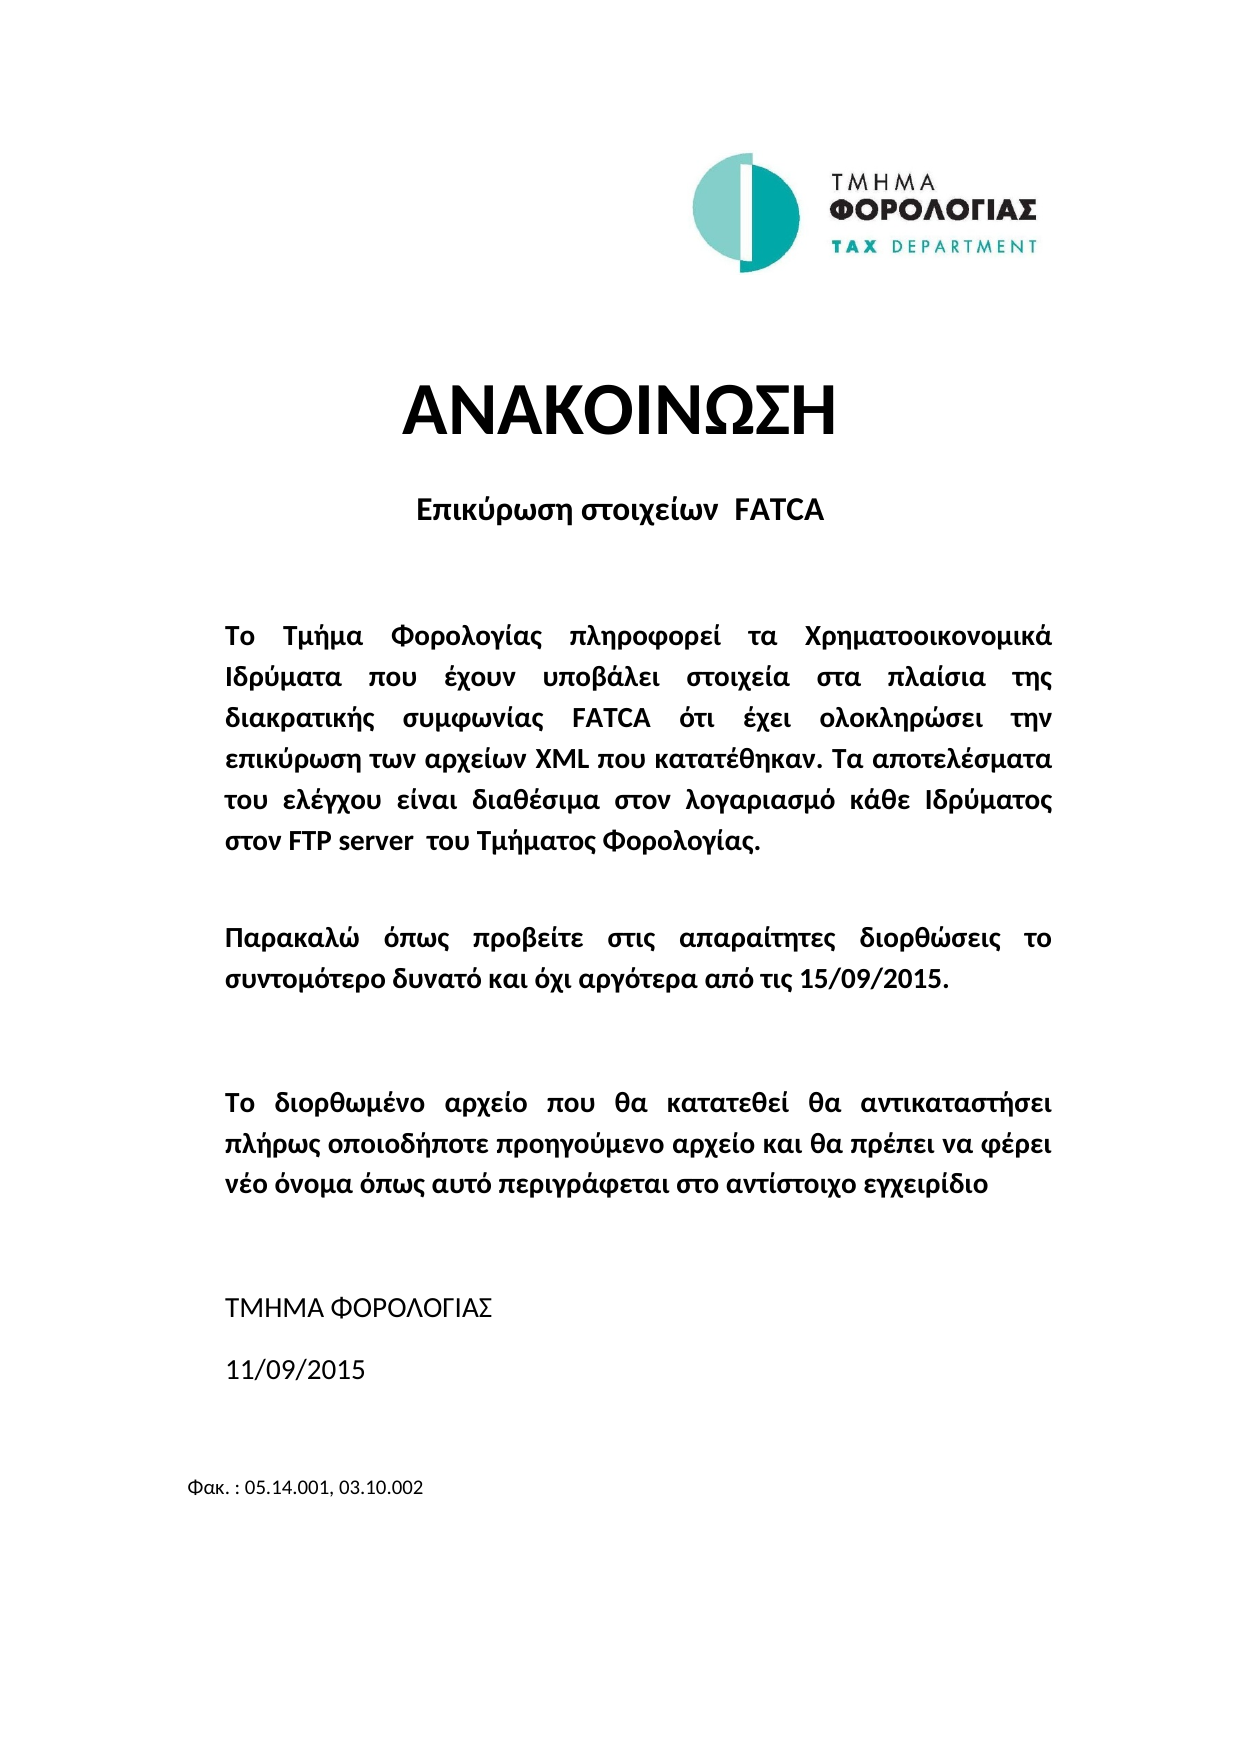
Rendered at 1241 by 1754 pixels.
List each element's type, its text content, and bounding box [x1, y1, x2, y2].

text ΤΜΗΜΑ ΦΟΡΟΛΟΓΙΑΣ [225, 1289, 1053, 1325]
picture [686, 150, 1053, 275]
text Το Τμήμα Φορολογίας πληροφορεί τα Χρηματοοικονομικά Ιδρύματα που έχουν υποβάλει στοιχεία στα πλαίσια της διακρατικής συμφωνίας FATCA ότι έχει ολοκληρώσει την επικύρωση των αρχείων XML που κατατέθηκαν. Τα αποτελέσματα του ελέγχου είναι διαθέσιμα στον λογαριασμό κάθε Ιδρύματος στον FTP server του Τμήματος Φορολογίας. [225, 617, 1053, 857]
text ΑΝΑΚΟΙΝΩΣΗ [187, 362, 1053, 453]
text 11/09/2015 [225, 1351, 1053, 1387]
text Παρακαλώ όπως προβείτε στις απαραίτητες διορθώσεις το συντομότερο δυνατό και όχι αργότερα από τις 15/09/2015. [225, 919, 1053, 996]
text Φακ. : 05.14.001, 03.10.002 [187, 1474, 1053, 1500]
text Επικύρωση στοιχείων FATCA [187, 488, 1053, 528]
text Το διορθωμένο αρχείο που θα κατατεθεί θα αντικαταστήσει πλήρως οποιοδήποτε προηγούμενο αρχείο και θα πρέπει να φέρει νέο όνομα όπως αυτό περιγράφεται στο αντίστοιχο εγχειρίδιο [225, 1084, 1053, 1201]
